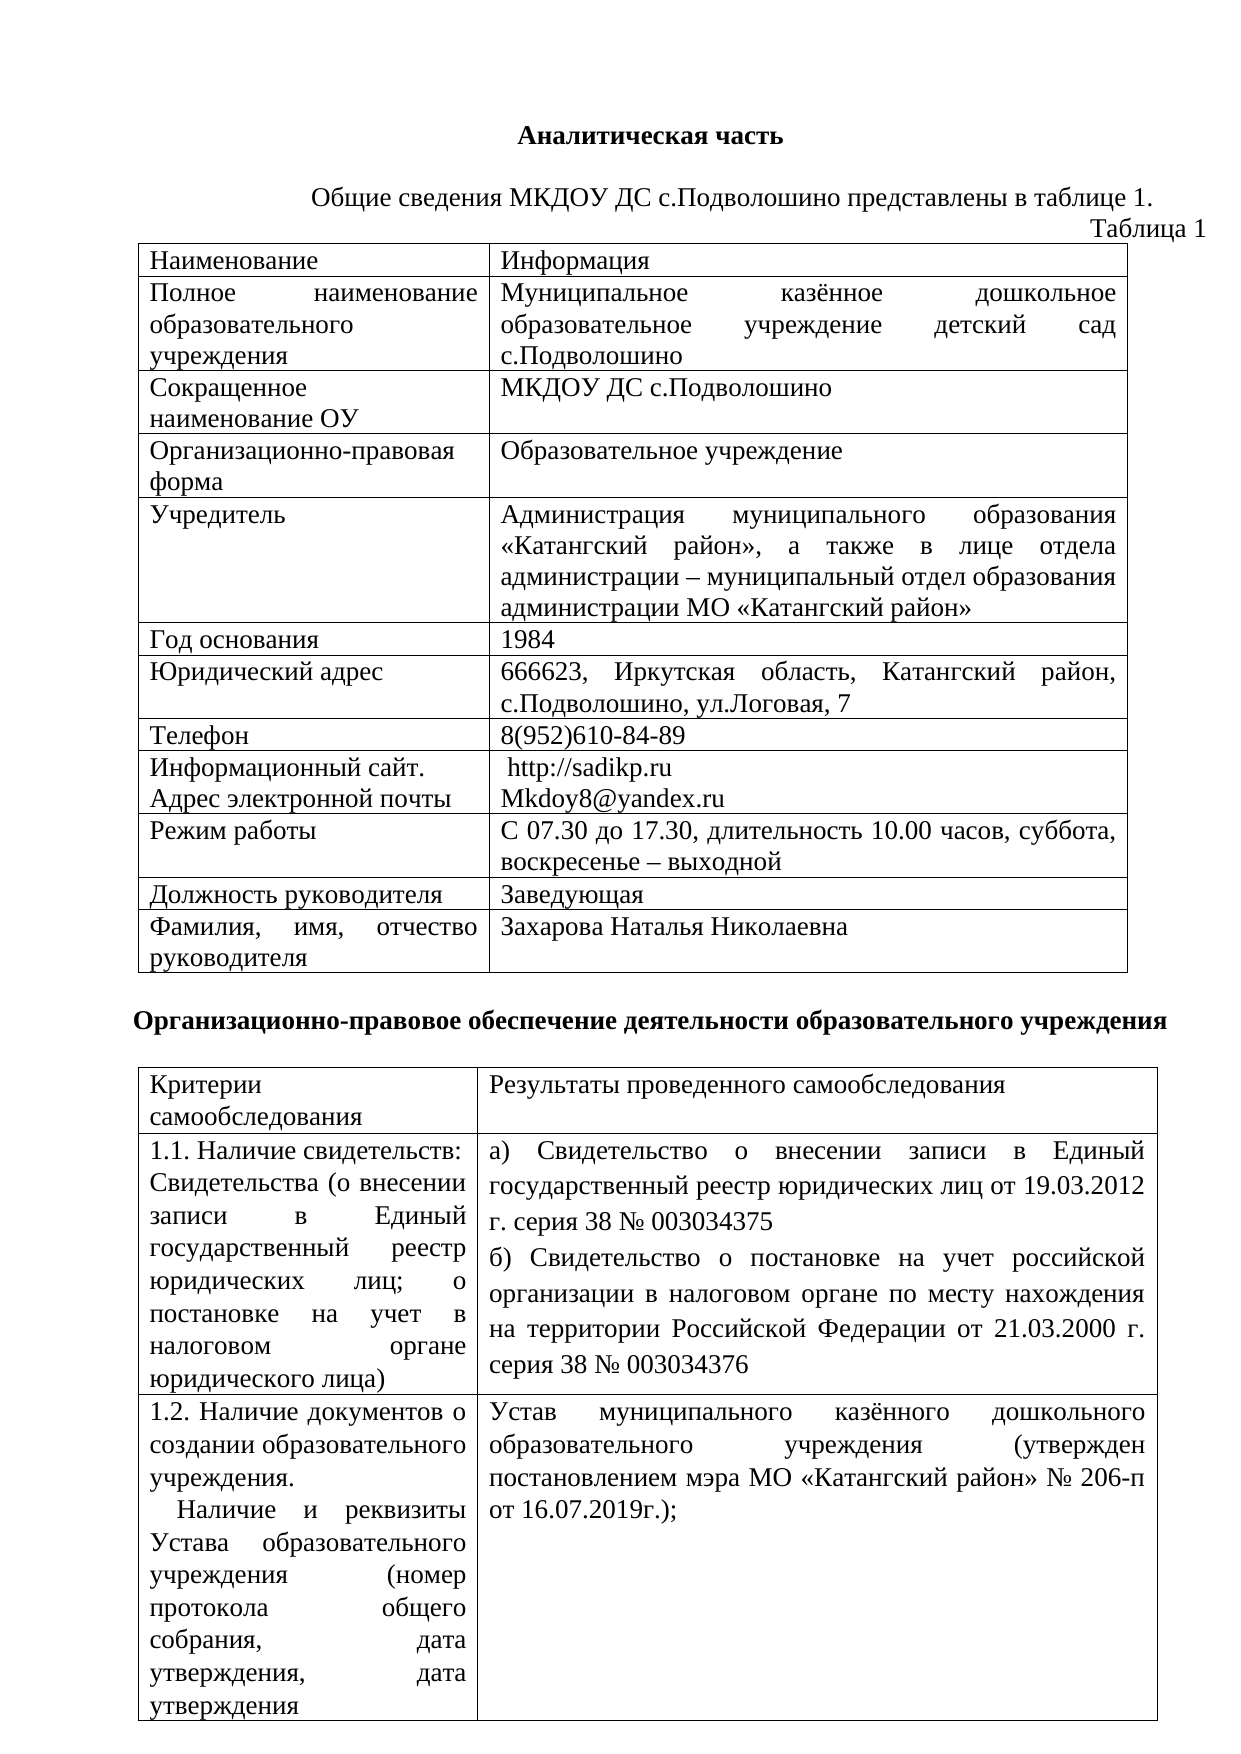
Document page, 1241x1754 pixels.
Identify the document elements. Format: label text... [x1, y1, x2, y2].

table_cell Год основания [139, 623, 489, 654]
table_cell Администрация муниципального образования «Катангский район», а также в лице отдела администрации – муниципальный отдел образования администрации МО «Катангский район» [490, 498, 1127, 622]
text Таблица 1 [94, 212, 1207, 243]
table_cell http://sadikp.ru Mkdoy8@yandex.ru [490, 751, 1127, 813]
table_cell Организационно-правовая форма [139, 434, 489, 497]
table_cell 666623, Иркутская область, Катангский район, с.Подволошино, ул.Логовая, 7 [490, 656, 1127, 718]
table_cell а) Свидетельство о внесении записи в Единый государственный реестр юридических лиц от 19.03.2012 г. серия 38 № 003034375 б) Свидетельство о постановке на учет российской организации в налоговом органе по месту нахождения на территории Российской Федерации от 21.03.2000 г. серия 38 № 003034376 [478, 1134, 1157, 1394]
table_header Критерии самообследования [139, 1068, 477, 1133]
table_cell Телефон [139, 719, 489, 750]
table_cell МКДОУ ДС с.Подволошино [490, 371, 1127, 433]
text Организационно-правовое обеспечение деятельности образовательного учреждения [94, 1004, 1207, 1036]
table_cell Фамилия, имя, отчество руководителя [139, 910, 489, 972]
table_cell Юридический адрес [139, 656, 489, 718]
table_header Информация [490, 244, 1127, 276]
table_cell С 07.30 до 17.30, длительность 10.00 часов, суббота, воскресенье – выходной [490, 814, 1127, 877]
table_cell 1.1. Наличие свидетельств: Свидетельства (о внесении записи в Единый государственный реестр юридических лиц; о постановке на учет в налоговом органе юридического лица) [139, 1134, 477, 1394]
table_cell Образовательное учреждение [490, 434, 1127, 497]
table_cell Режим работы [139, 814, 489, 877]
table_cell Муниципальное казённое дошкольное образовательное учреждение детский сад с.Подволошино [490, 277, 1127, 370]
table_cell 8(952)610-84-89 [490, 719, 1127, 750]
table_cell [139, 1395, 477, 1720]
table_cell Должность руководителя [139, 878, 489, 909]
table_cell Заведующая [490, 878, 1127, 909]
list Общие сведения МКДОУ ДС с.Подволошино представлены в таблице 1. [234, 181, 1207, 212]
table_cell Информационный сайт. Адрес электронной почты [139, 751, 489, 813]
table_cell Захарова Наталья Николаевна [490, 910, 1127, 972]
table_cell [478, 1395, 1157, 1720]
table_cell 1984 [490, 623, 1127, 654]
table_cell Полное наименование образовательного учреждения [139, 277, 489, 370]
table_header Результаты проведенного самообследования [478, 1068, 1157, 1133]
table_header Наименование [139, 244, 489, 276]
table_cell Сокращенное наименование ОУ [139, 371, 489, 433]
table_cell Учредитель [139, 498, 489, 622]
text Аналитическая часть [94, 119, 1207, 150]
